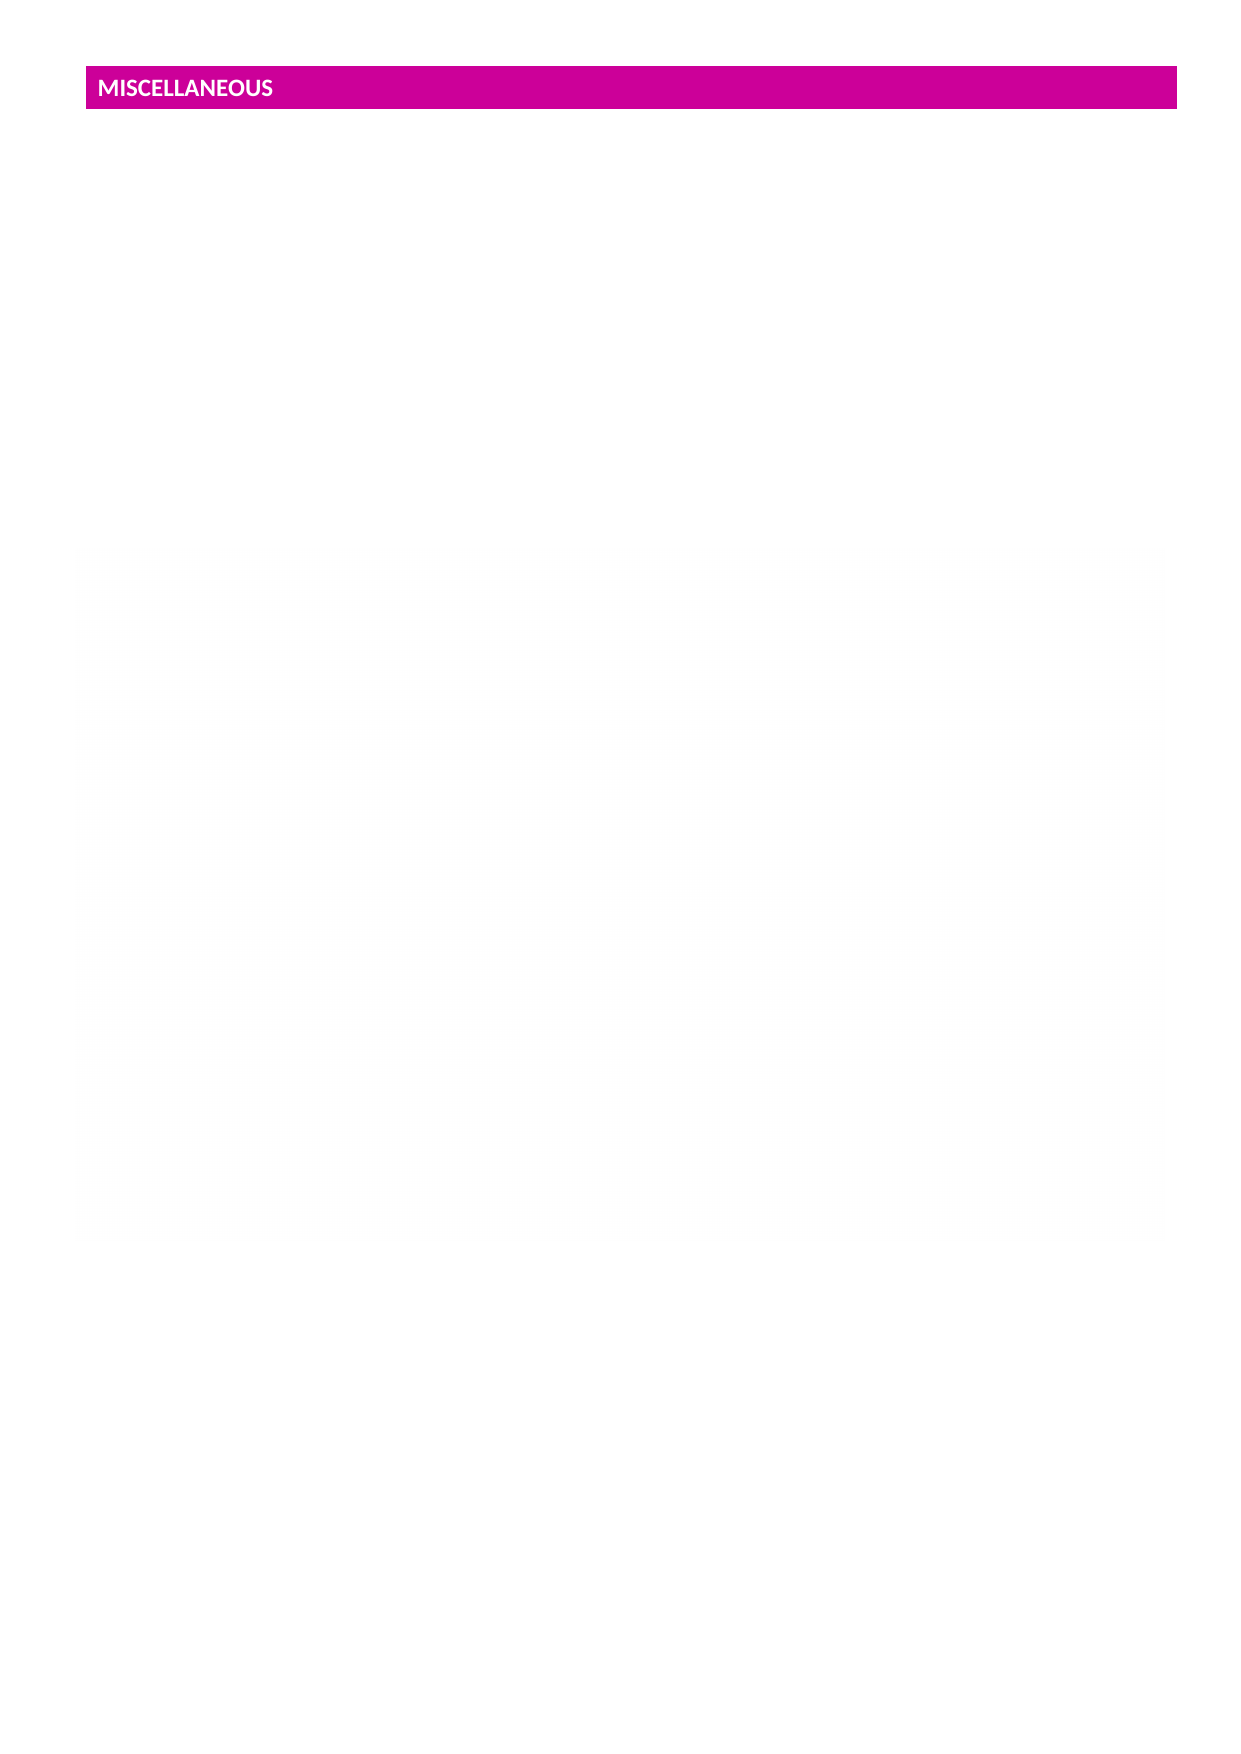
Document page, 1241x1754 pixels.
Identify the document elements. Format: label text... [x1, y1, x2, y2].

table_header MISCELLANEOUS [86, 66, 1177, 109]
